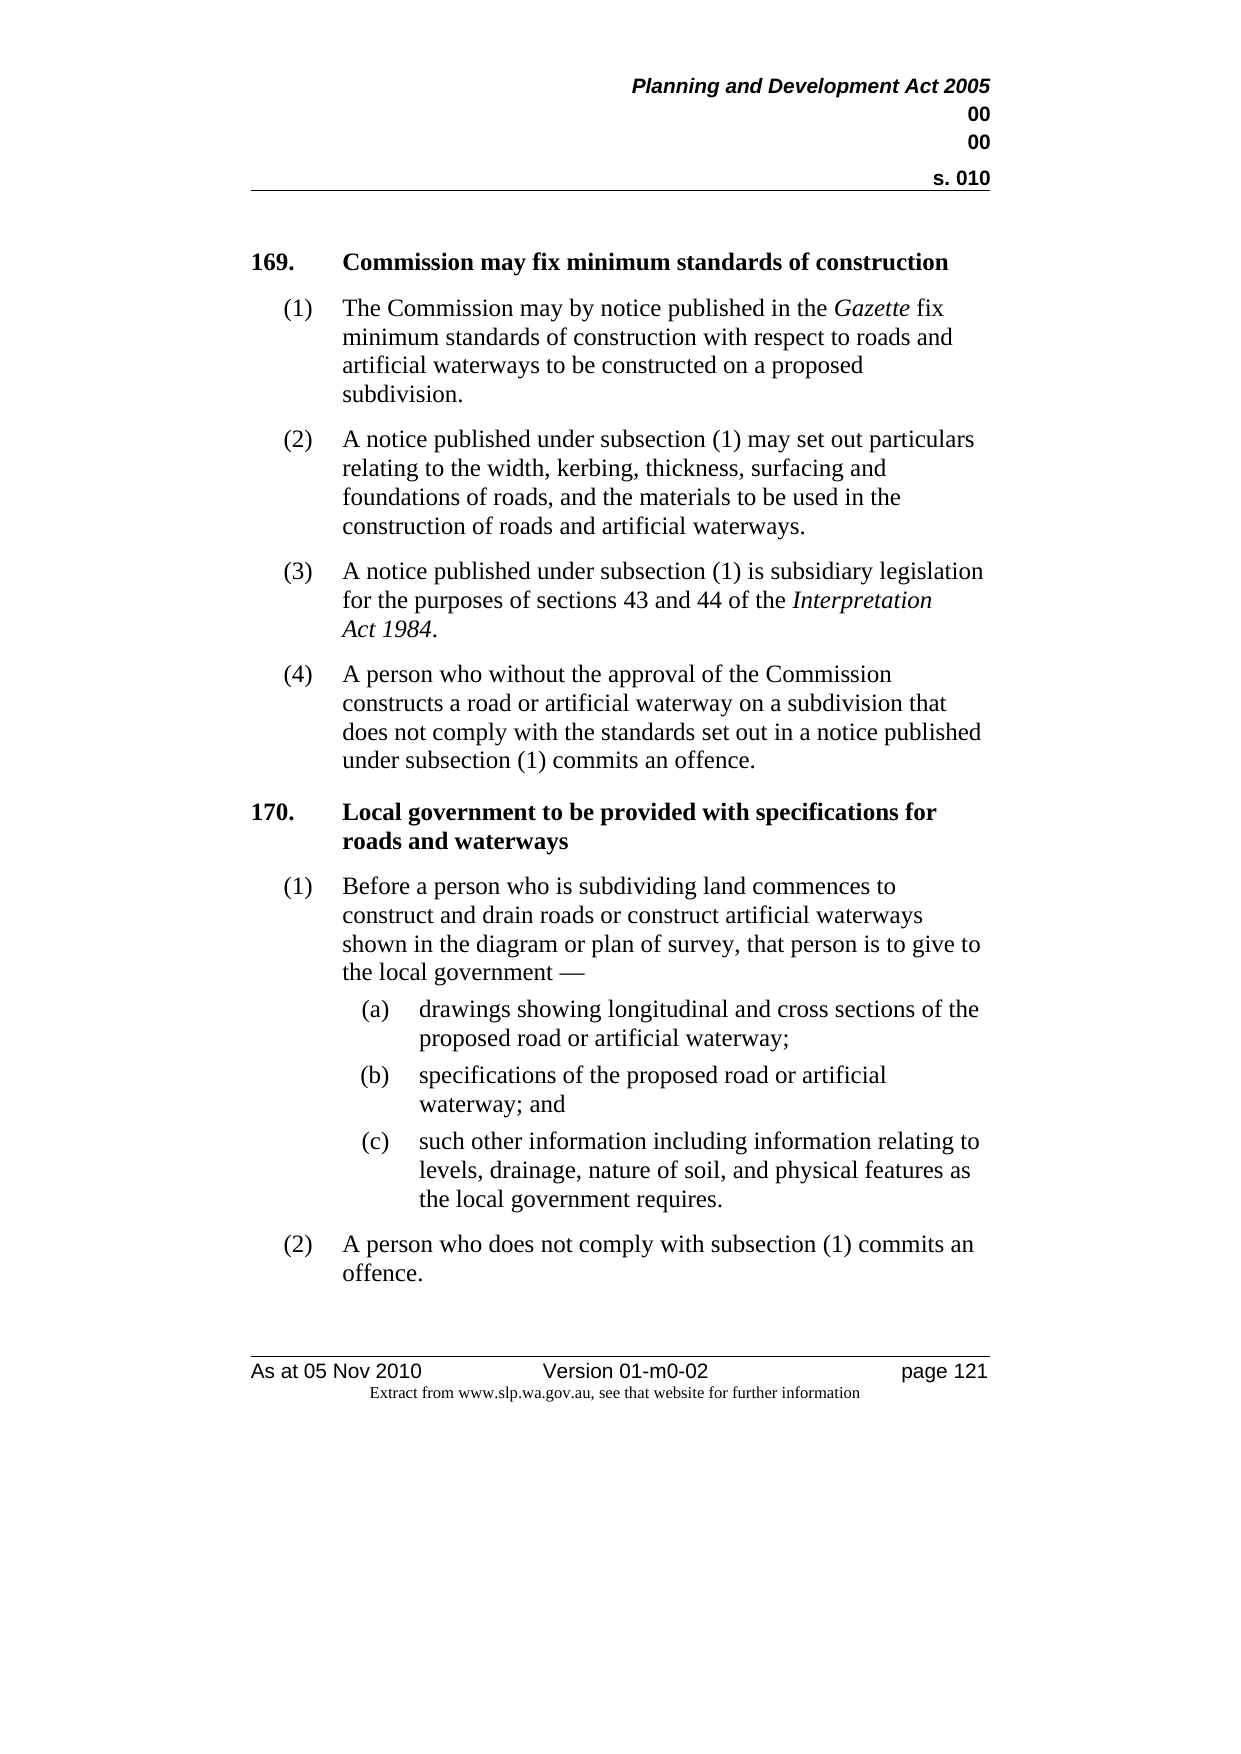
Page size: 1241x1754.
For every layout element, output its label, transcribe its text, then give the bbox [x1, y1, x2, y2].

text (2) A notice published under subsection (1) may set out particulars relating to the width, kerbing, thickness, surfacing and foundations of roads, and the materials to be used in the construction of roads and artificial waterways. [251, 424, 990, 539]
text (c) such other information including information relating to levels, drainage, nature of soil, and physical features as the local government requires. [251, 1126, 990, 1212]
text (2) A person who does not comply with subsection (1) commits an offence. [251, 1229, 990, 1287]
text (a) drawings showing longitudinal and cross sections of the proposed road or artificial waterway; [251, 994, 990, 1052]
text (4) A person who without the approval of the Commission constructs a road or artificial waterway on a subdivision that does not comply with the standards set out in a notice published under subsection (1) commits an offence. [251, 659, 990, 774]
subtitle 169. Commission may fix minimum standards of construction [251, 247, 990, 276]
text (3) A notice published under subsection (1) is subsidiary legislation for the purposes of sections 43 and 44 of the Interpretation Act 1984. [251, 556, 990, 642]
subtitle 170. Local government to be provided with specifications for roads and waterways [251, 797, 990, 854]
text (1) The Commission may by notice published in the Gazette fix minimum standards of construction with respect to roads and artificial waterways to be constructed on a proposed subdivision. [251, 293, 990, 408]
text (1) Before a person who is subdividing land commences to construct and drain roads or construct artificial waterways shown in the diagram or plan of survey, that person is to give to the local government — [251, 871, 990, 986]
text (b) specifications of the proposed road or artificial waterway; and [251, 1060, 990, 1118]
